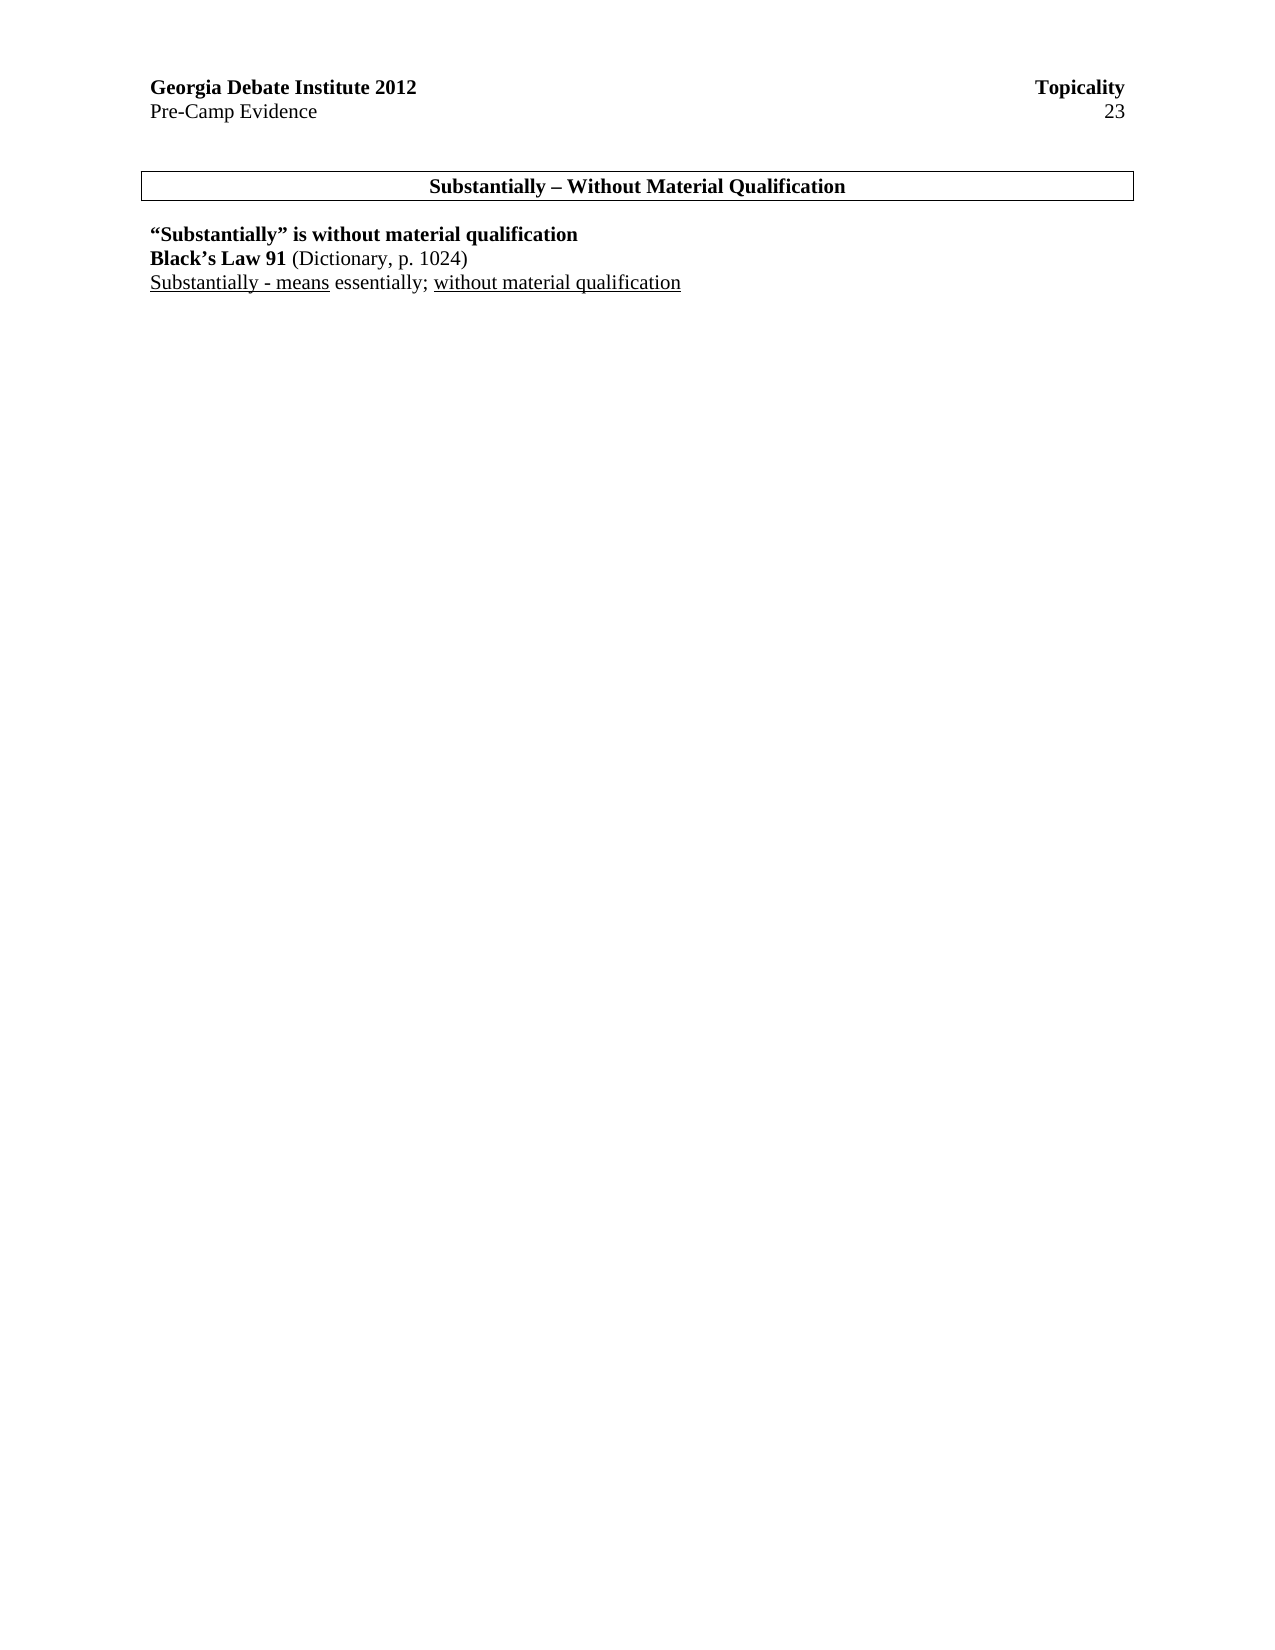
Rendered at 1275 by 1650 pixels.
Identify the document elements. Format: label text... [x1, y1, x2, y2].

text Black’s Law 91 (Dictionary, p. 1024) [150, 246, 1125, 270]
text Substantially - means essentially; without material qualification [150, 270, 1125, 294]
subtitle “Substantially” is without material qualification [150, 222, 1125, 246]
subtitle Substantially – Without Material Qualification [142, 172, 1133, 200]
